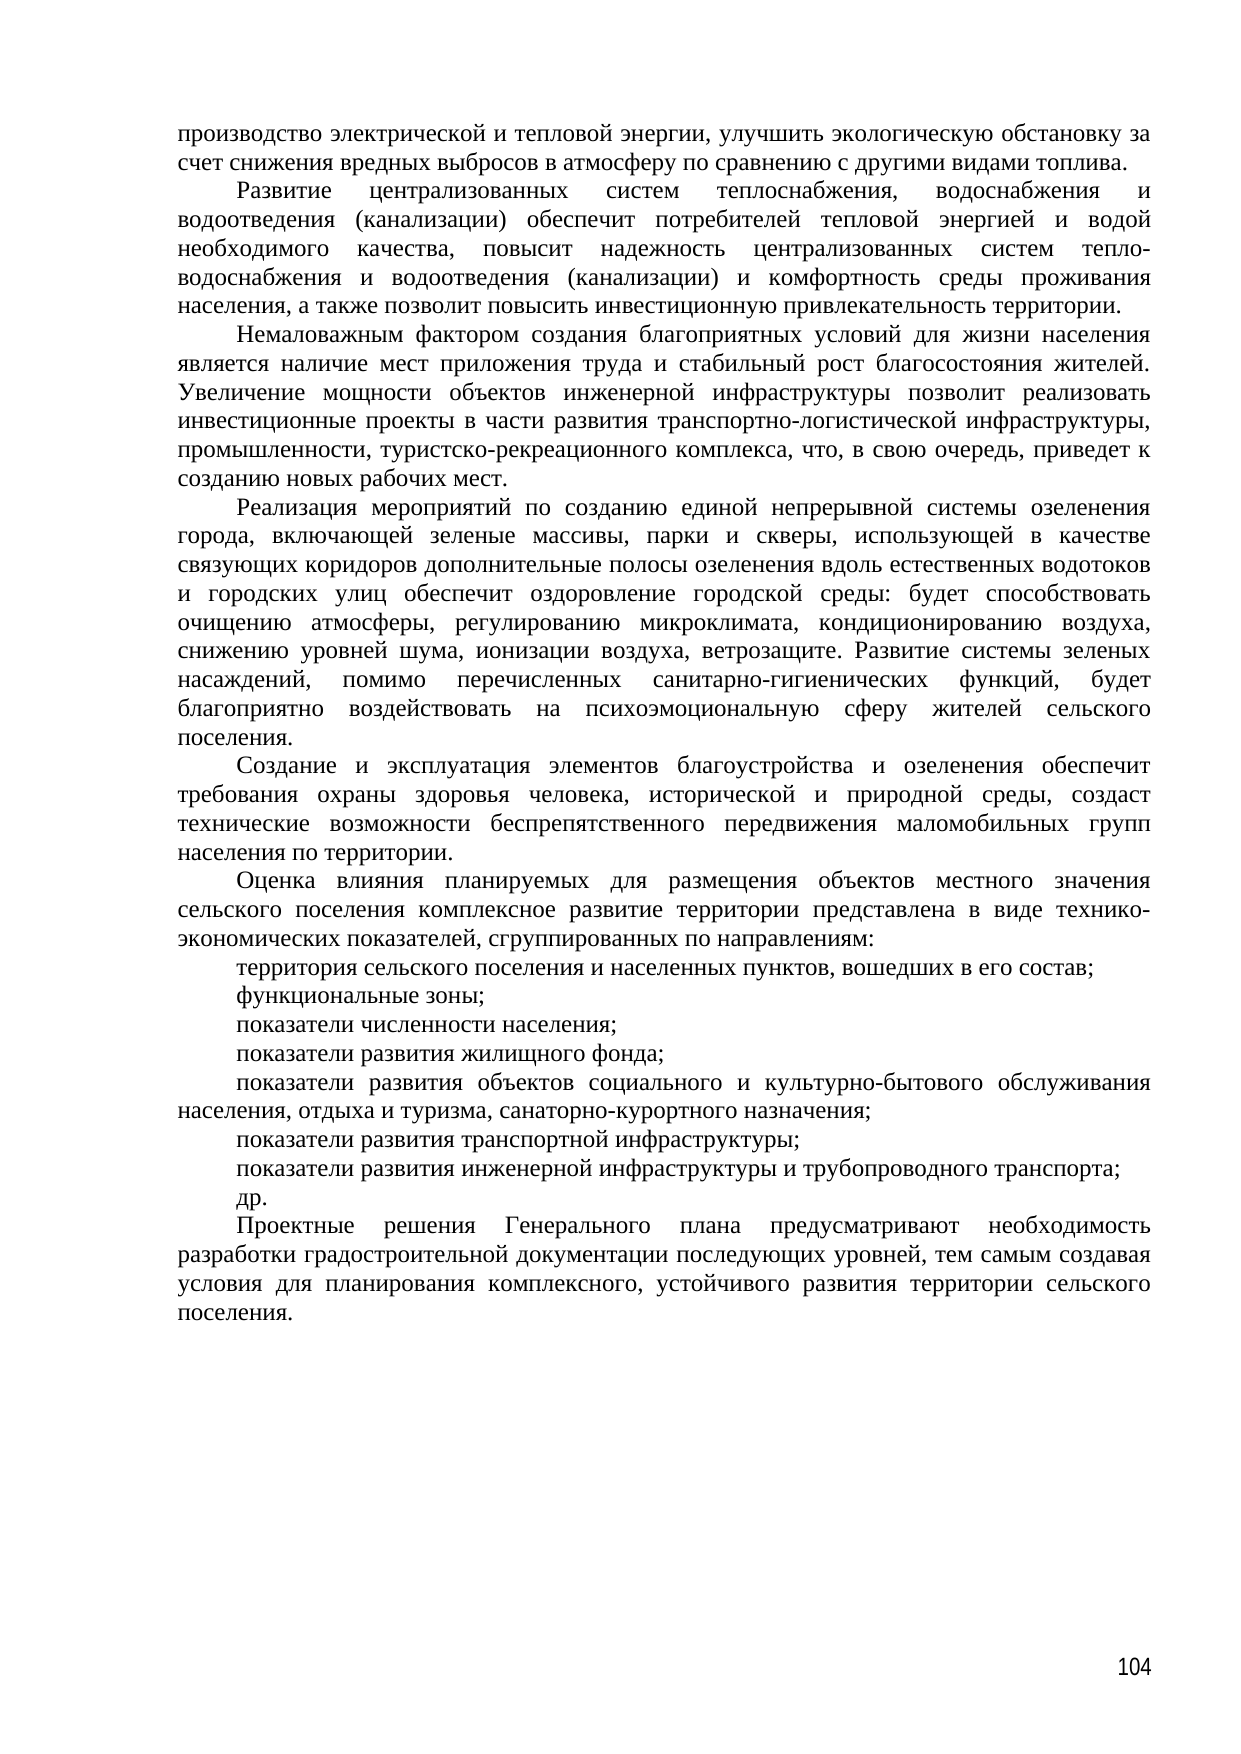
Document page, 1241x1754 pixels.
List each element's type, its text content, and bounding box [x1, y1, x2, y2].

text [177, 118, 1152, 176]
text Немаловажным фактором создания благоприятных условий для жизни населения является наличие мест приложения труда и стабильный рост благосостояния жителей. Увеличение мощности объектов инженерной инфраструктуры позволит реализовать инвестиционные проекты в части развития транспортно-логистической инфраструктуры, промышленности, туристско-рекреационного комплекса, что, в свою очередь, приведет к созданию новых рабочих мест. [177, 319, 1152, 492]
text Реализация мероприятий по созданию единой непрерывной системы озеленения города, включающей зеленые массивы, парки и скверы, использующей в качестве связующих коридоров дополнительные полосы озеленения вдоль естественных водотоков и городских улиц обеспечит оздоровление городской среды: будет способствовать очищению атмосферы, регулированию микроклимата, кондиционированию воздуха, снижению уровней шума, ионизации воздуха, ветрозащите. Развитие системы зеленых насаждений, помимо перечисленных санитарно-гигиенических функций, будет благоприятно воздействовать на психоэмоциональную сферу жителей сельского поселения. [177, 492, 1152, 751]
text показатели развития инженерной инфраструктуры и трубопроводного транспорта; [177, 1153, 1152, 1182]
text показатели развития транспортной инфраструктуры; [177, 1124, 1152, 1153]
text Развитие централизованных систем теплоснабжения, водоснабжения и водоотведения (канализации) обеспечит потребителей тепловой энергией и водой необходимого качества, повысит надежность централизованных систем тепло- водоснабжения и водоотведения (канализации) и комфортность среды проживания населения, а также позволит повысить инвестиционную привлекательность территории. [177, 176, 1152, 319]
text показатели численности населения; [177, 1009, 1152, 1038]
text Проектные решения Генерального плана предусматривают необходимость разработки градостроительной документации последующих уровней, тем самым создавая условия для планирования комплексного, устойчивого развития территории сельского поселения. [177, 1211, 1152, 1326]
text показатели развития объектов социального и культурно-бытового обслуживания населения, отдыха и туризма, санаторно-курортного назначения; [177, 1067, 1152, 1124]
text др. [177, 1182, 1152, 1211]
text показатели развития жилищного фонда; [177, 1038, 1152, 1067]
text территория сельского поселения и населенных пунктов, вошедших в его состав; [177, 952, 1152, 981]
text функциональные зоны; [177, 981, 1152, 1009]
text Оценка влияния планируемых для размещения объектов местного значения сельского поселения комплексное развитие территории представлена в виде технико-экономических показателей, сгруппированных по направлениям: [177, 866, 1152, 952]
text Создание и эксплуатация элементов благоустройства и озеленения обеспечит требования охраны здоровья человека, исторической и природной среды, создаст технические возможности беспрепятственного передвижения маломобильных групп населения по территории. [177, 751, 1152, 866]
